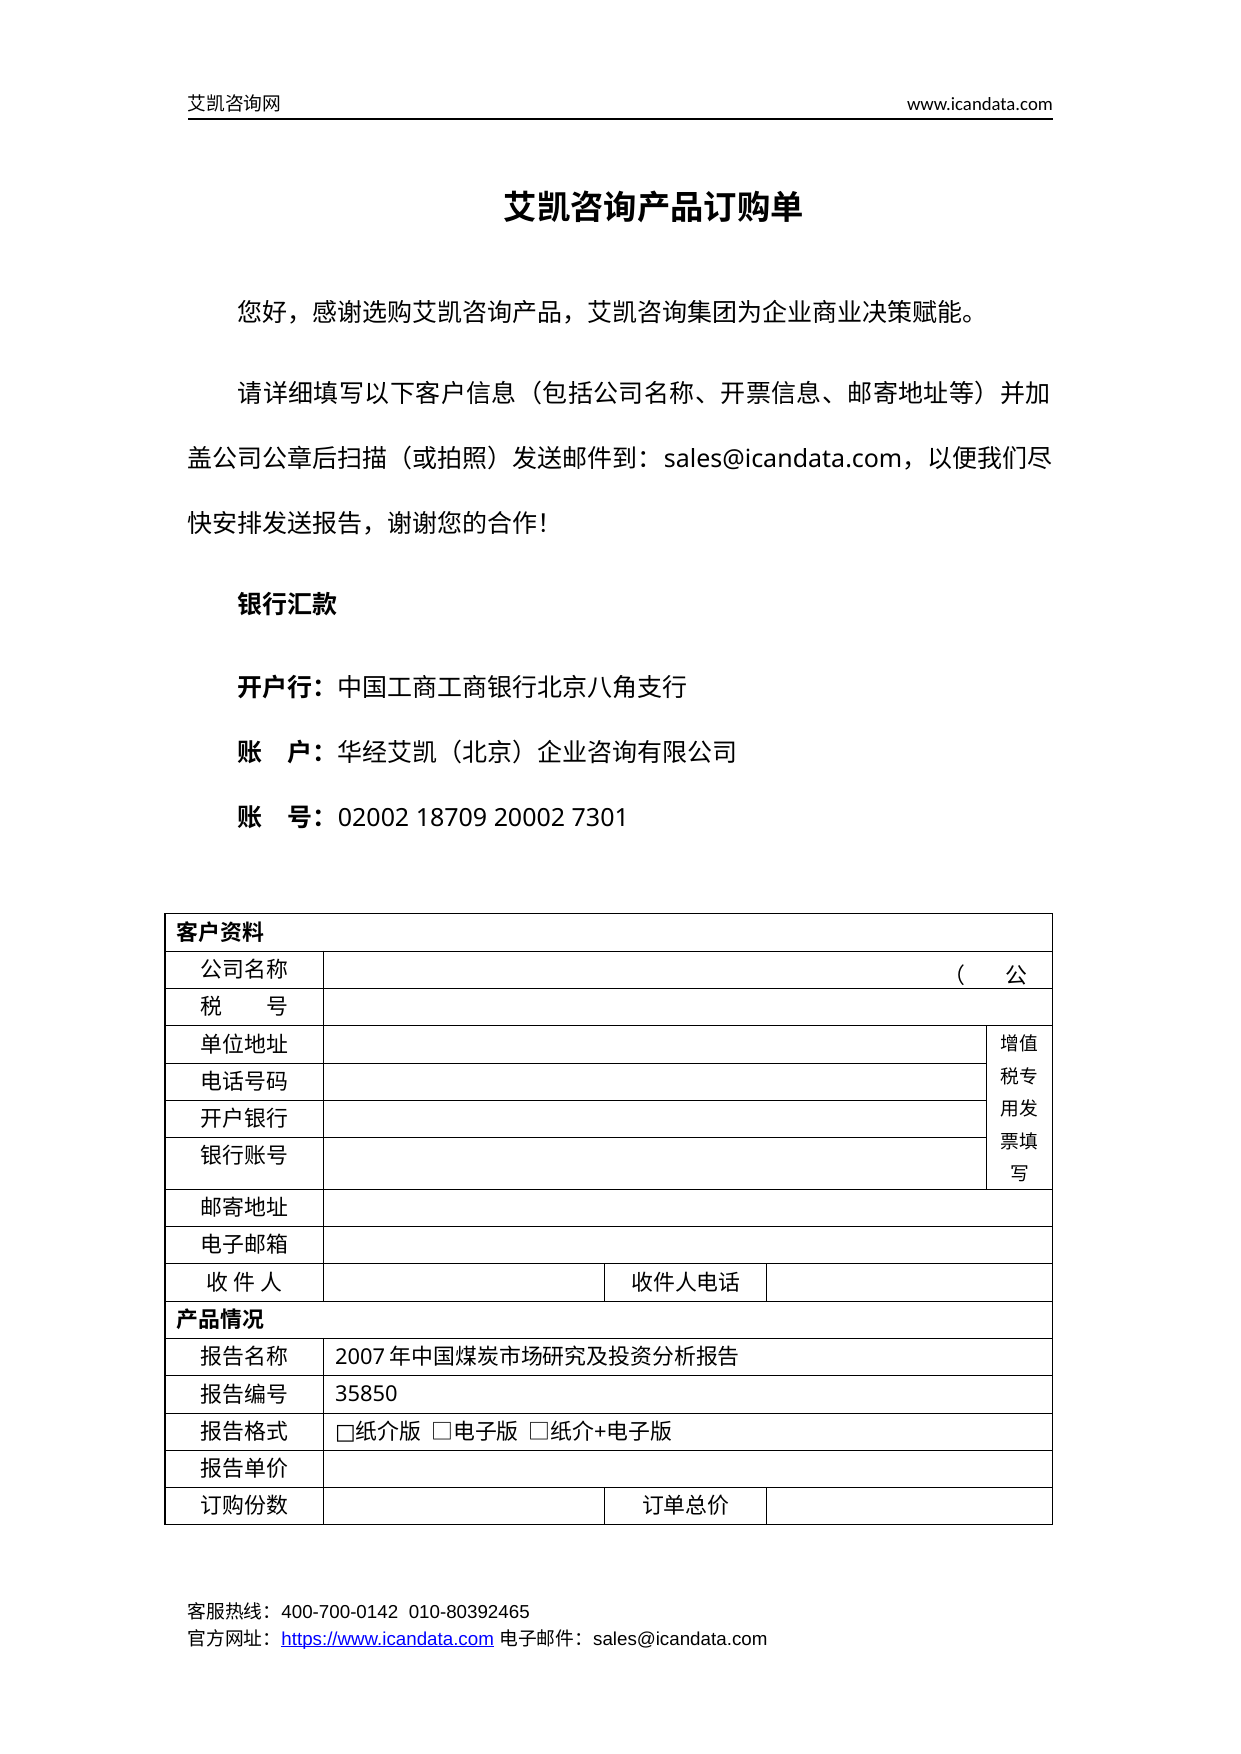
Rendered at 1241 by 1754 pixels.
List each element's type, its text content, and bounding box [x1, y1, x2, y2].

text 艾凯咨询产品订购单 [187, 172, 1053, 237]
text 开户行：中国工商工商银行北京八角支行 [187, 653, 1053, 718]
table_cell 报告单价 [166, 1451, 323, 1487]
table_cell 订购份数 [166, 1488, 323, 1524]
text 银行汇款 [187, 570, 1053, 635]
text 您好，感谢选购艾凯咨询产品，艾凯咨询集团为企业商业决策赋能。 [187, 278, 1053, 343]
table_cell [324, 1101, 986, 1137]
table_cell [324, 1264, 604, 1301]
table_cell [324, 1190, 1052, 1226]
table_cell [324, 1138, 986, 1189]
table_cell 电话号码 [166, 1064, 323, 1100]
text 账 号：02002 18709 20002 7301 [187, 783, 1053, 848]
table_cell 2007年中国煤炭市场研究及投资分析报告 [324, 1339, 1052, 1375]
table_cell 增值税专用发票填写 [987, 1026, 1052, 1189]
table_cell 税 号 [166, 989, 323, 1025]
table_cell 收件人电话 [605, 1264, 766, 1301]
text 请详细填写以下客户信息（包括公司名称、开票信息、邮寄地址等）并加盖公司公章后扫描（或拍照）发送邮件到：sales@icandata.com，以便我们尽快安排发送报告，谢谢您的合作！ [187, 359, 1053, 554]
table_cell [324, 1488, 604, 1524]
table_cell 订单总价 [605, 1488, 766, 1524]
table_cell [767, 1264, 1052, 1301]
table_cell 报告名称 [166, 1339, 323, 1375]
table_cell [767, 1488, 1052, 1524]
table_cell 公司名称 [166, 952, 323, 988]
table_cell 35850 [324, 1376, 1052, 1412]
table_cell [324, 1227, 1052, 1263]
table_cell 银行账号 [166, 1138, 323, 1189]
table_cell [324, 1026, 986, 1062]
table_cell 报告格式 [166, 1414, 323, 1450]
table_cell [324, 989, 1052, 1025]
table_cell 单位地址 [166, 1026, 323, 1062]
table_cell [324, 952, 1052, 988]
table_cell 电子邮箱 [166, 1227, 323, 1263]
table_cell 邮寄地址 [166, 1190, 323, 1226]
table_cell 报告编号 [166, 1376, 323, 1412]
table_cell [324, 1451, 1052, 1487]
table_cell [324, 1064, 986, 1100]
table_cell 收 件 人 [166, 1264, 323, 1301]
text 账 户：华经艾凯（北京）企业咨询有限公司 [187, 718, 1053, 783]
table_header 客户资料 [166, 914, 1052, 951]
table_cell 产品情况 [166, 1302, 1052, 1338]
table_cell 开户银行 [166, 1101, 323, 1137]
table_cell □纸介版 □电子版 □纸介+电子版 [324, 1414, 1052, 1450]
